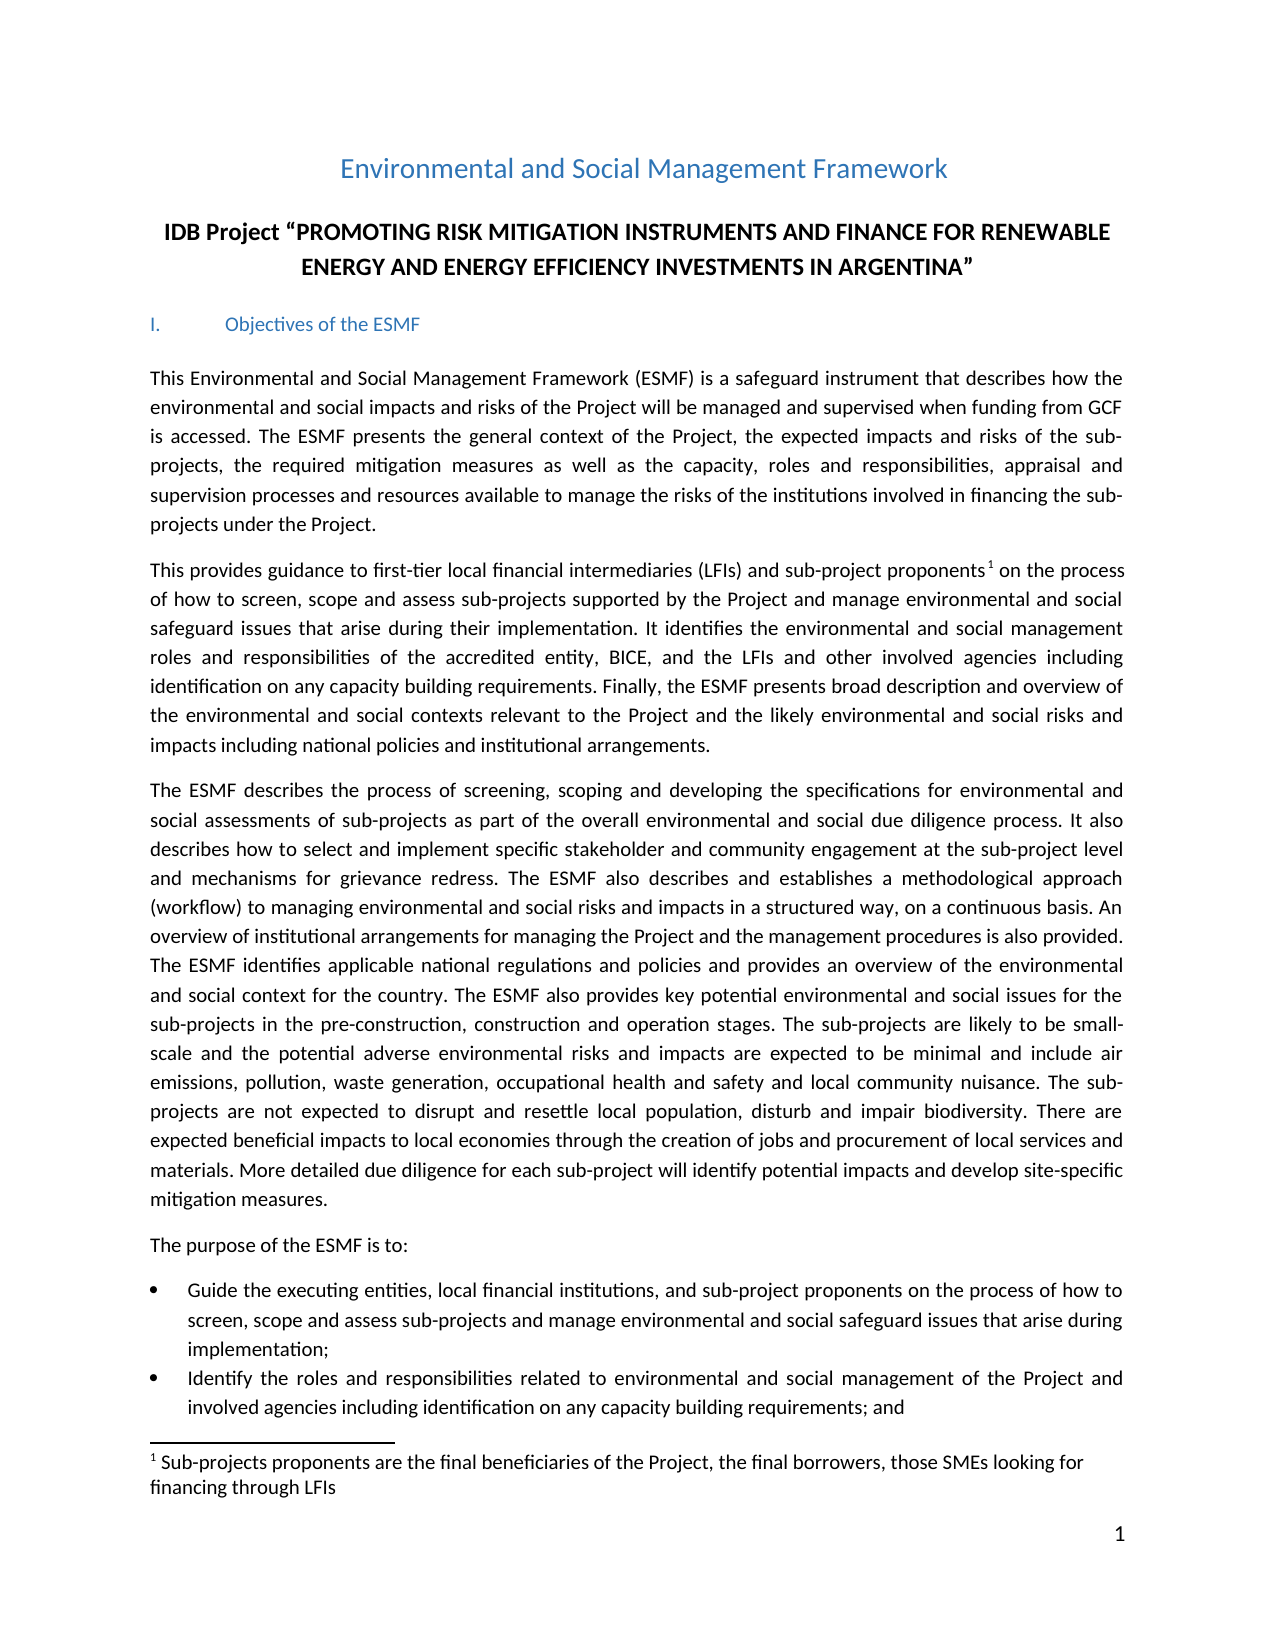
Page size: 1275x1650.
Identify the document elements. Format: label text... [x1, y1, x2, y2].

subtitle Environmental and Social Management Framework [150, 150, 1125, 186]
list Guide the executing entities, local financial institutions, and sub-project proponents on the process of how to screen, scope and assess sub-projects and manage environmental and social safeguard issues that arise during implementation; [150, 1278, 1125, 1361]
subtitle Objectives of the ESMF [150, 311, 1125, 336]
text This Environmental and Social Management Framework (ESMF) is a safeguard instrument that describes how the environmental and social impacts and risks of the Project will be managed and supervised when funding from GCF is accessed. The ESMF presents the general context of the Project, the expected impacts and risks of the sub-projects, the required mitigation measures as well as the capacity, roles and responsibilities, appraisal and supervision processes and resources available to manage the risks of the institutions involved in financing the sub-projects under the Project. [150, 365, 1125, 536]
text IDB Project “PROMOTING RISK MITIGATION INSTRUMENTS AND FINANCE FOR RENEWABLE ENERGY AND ENERGY EFFICIENCY INVESTMENTS IN ARGENTINA” [150, 216, 1125, 281]
text The ESMF describes the process of screening, scoping and developing the specifications for environmental and social assessments of sub-projects as part of the overall environmental and social due diligence process. It also describes how to select and implement specific stakeholder and community engagement at the sub-project level and mechanisms for grievance redress. The ESMF also describes and establishes a methodological approach (workflow) to managing environmental and social risks and impacts in a structured way, on a continuous basis. An overview of institutional arrangements for managing the Project and the management procedures is also provided. The ESMF identifies applicable national regulations and policies and provides an overview of the environmental and social context for the country. The ESMF also provides key potential environmental and social issues for the sub-projects in the pre-construction, construction and operation stages. The sub-projects are likely to be small-scale and the potential adverse environmental risks and impacts are expected to be minimal and include air emissions, pollution, waste generation, occupational health and safety and local community nuisance. The sub-projects are not expected to disrupt and resettle local population, disturb and impair biodiversity. There are expected beneficial impacts to local economies through the creation of jobs and procurement of local services and materials. More detailed due diligence for each sub-project will identify potential impacts and develop site-specific mitigation measures. [150, 778, 1125, 1211]
text The purpose of the ESMF is to: [150, 1232, 1125, 1257]
text This provides guidance to first-tier local financial intermediaries (LFIs) and sub-project proponents on the process of how to screen, scope and assess sub-projects supported by the Project and manage environmental and social safeguard issues that arise during their implementation. It identifies the environmental and social management roles and responsibilities of the accredited entity, BICE, and the LFIs and other involved agencies including identification on any capacity building requirements. Finally, the ESMF presents broad description and overview of the environmental and social contexts relevant to the Project and the likely environmental and social risks and impacts including national policies and institutional arrangements. [150, 557, 1125, 757]
list Identify the roles and responsibilities related to environmental and social management of the Project and involved agencies including identification on any capacity building requirements; and [150, 1365, 1125, 1420]
